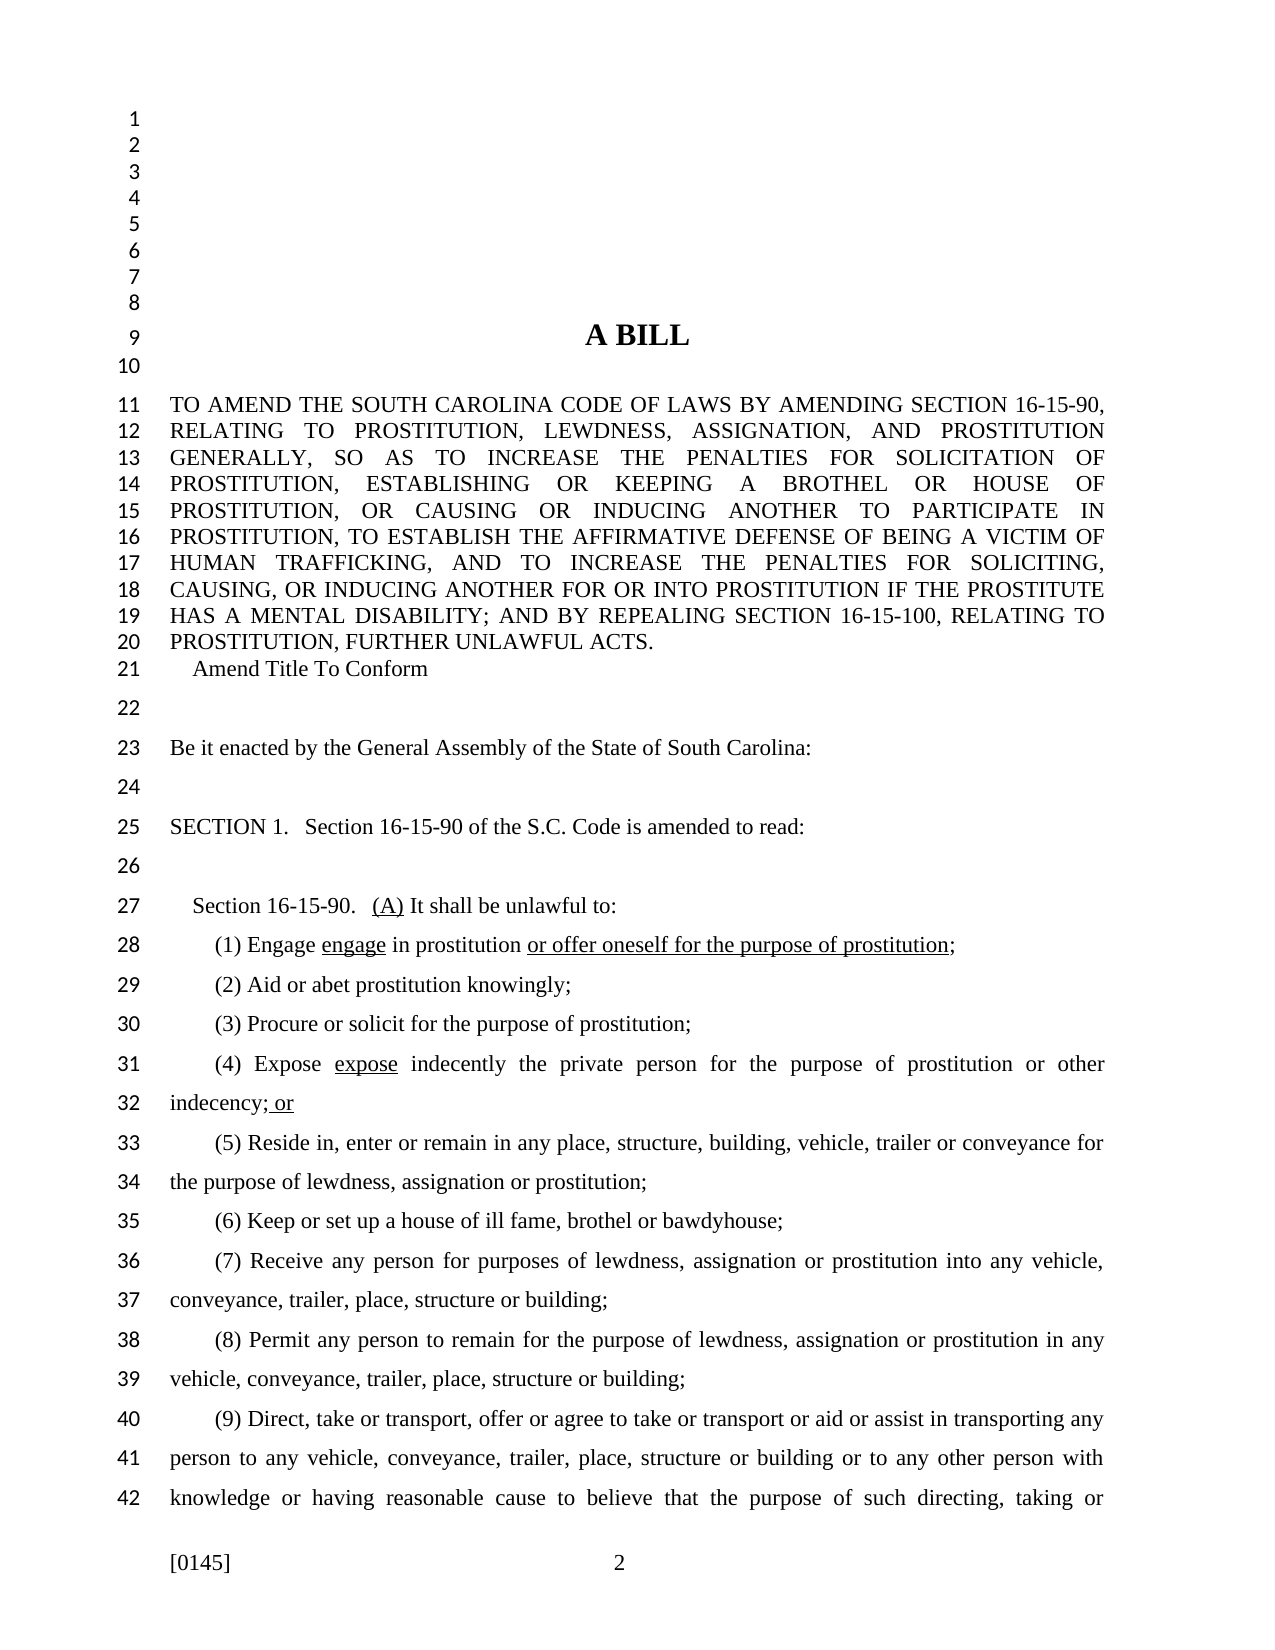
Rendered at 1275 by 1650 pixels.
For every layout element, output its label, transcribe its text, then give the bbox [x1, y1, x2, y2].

text A bill [169, 316, 1106, 352]
text (3) Procure or solicit for the purpose of prostitution; [169, 1010, 1106, 1036]
text (5) Reside in, enter or remain in any place, structure, building, vehicle, trailer or conveyance for the purpose of lewdness, assignation or prostitution; [169, 1128, 1106, 1194]
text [169, 1405, 1106, 1510]
text (1) Engage engage in prostitution or offer oneself for the purpose of prostitution; [169, 931, 1106, 957]
text Section 16-15-90. (A) It shall be unlawful to: [169, 892, 1106, 918]
text (4) Expose expose indecently the private person for the purpose of prostitution or other indecency; or [169, 1049, 1106, 1115]
text SECTION 1. Section 16-15-90 of the S.C. Code is amended to read: [169, 813, 1106, 839]
text (6) Keep or set up a house of ill fame, brothel or bawdyhouse; [169, 1207, 1106, 1234]
text (7) Receive any person for purposes of lewdness, assignation or prostitution into any vehicle, conveyance, trailer, place, structure or building; [169, 1247, 1106, 1313]
text (2) Aid or abet prostitution knowingly; [169, 971, 1106, 997]
text Be it enacted by the General Assembly of the State of South Carolina: [169, 734, 1106, 760]
text Amend Title To Conform [169, 655, 1106, 681]
text (8) Permit any person to remain for the purpose of lewdness, assignation or prostitution in any vehicle, conveyance, trailer, place, structure or building; [169, 1326, 1106, 1392]
